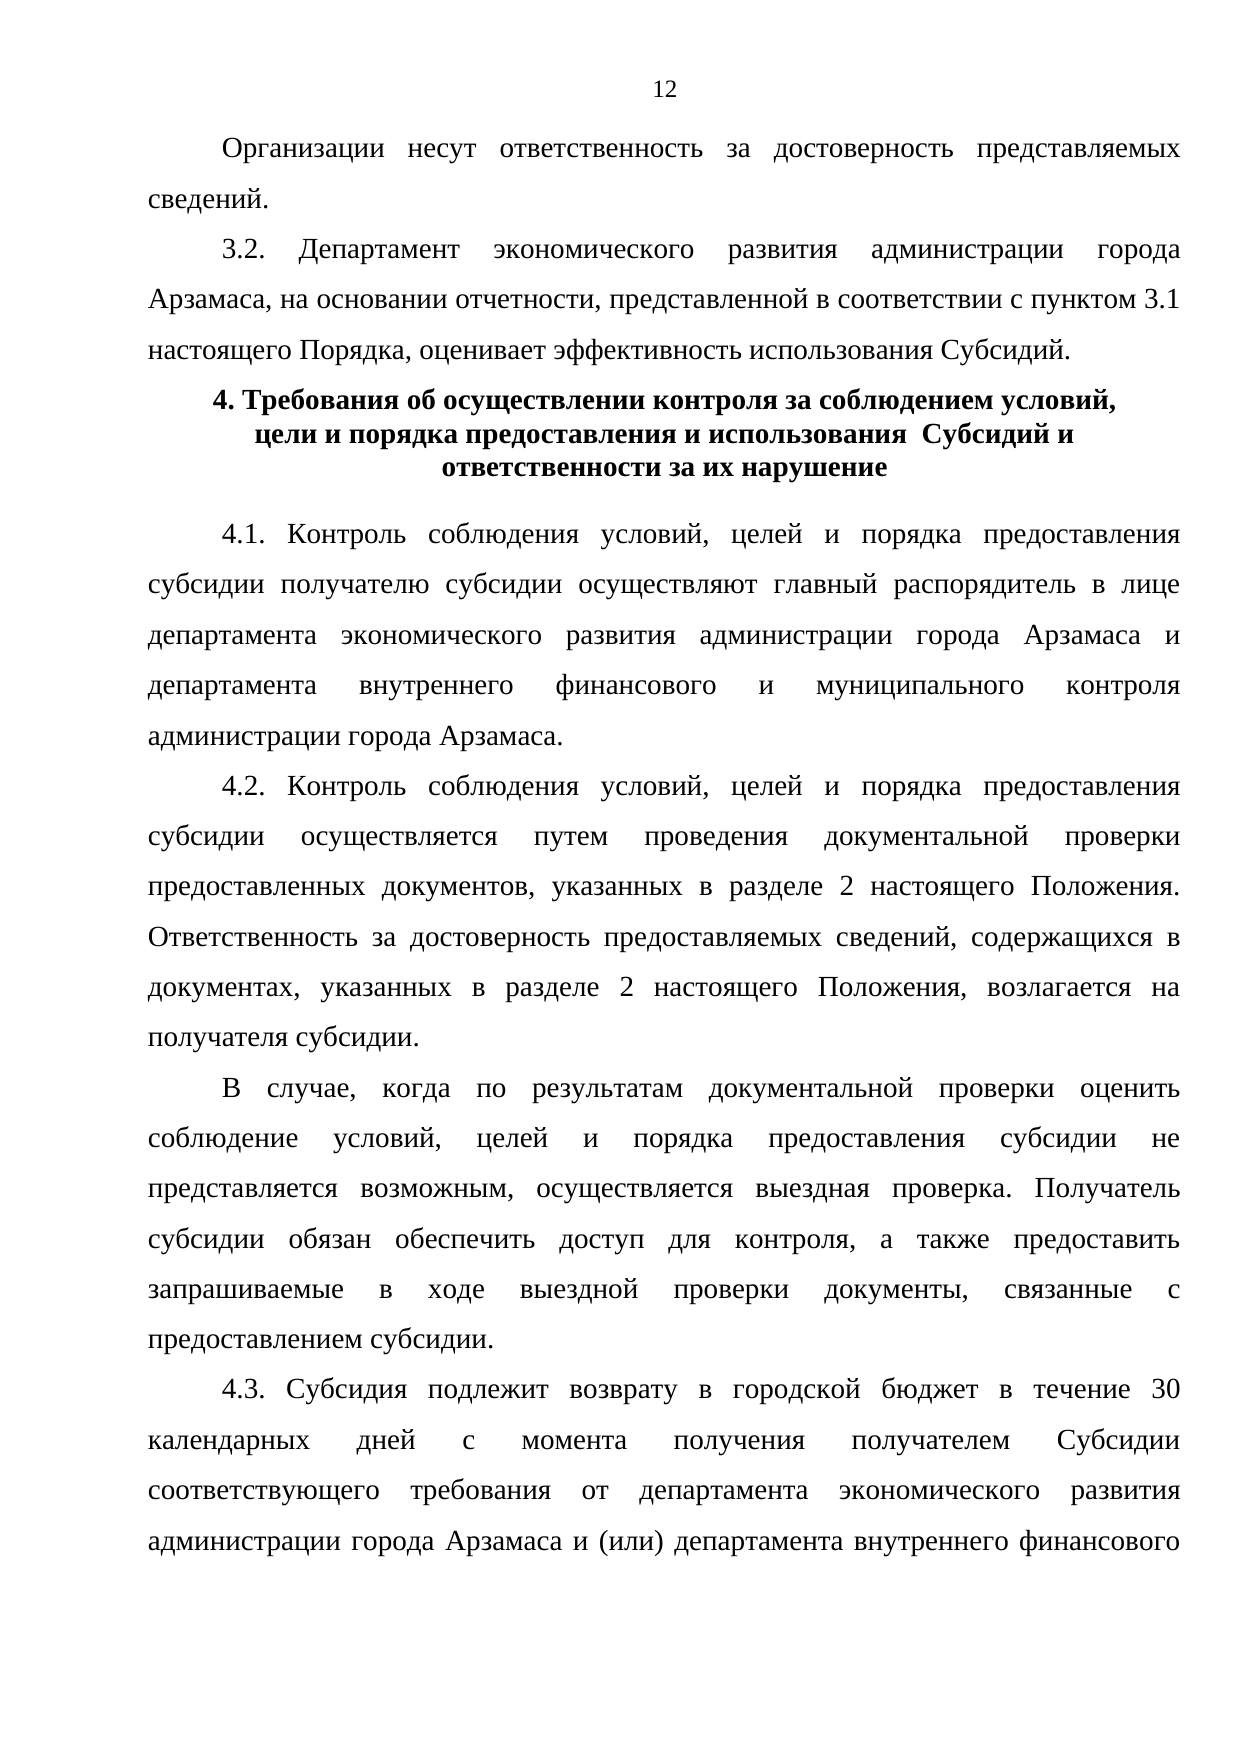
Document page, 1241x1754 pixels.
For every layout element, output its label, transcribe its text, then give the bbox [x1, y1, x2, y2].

text 4.2. Контроль соблюдения условий, целей и порядка предоставления субсидии осуществляется путем проведения документальной проверки предоставленных документов, указанных в разделе 2 настоящего Положения. Ответственность за достоверность предоставляемых сведений, содержащихся в документах, указанных в разделе 2 настоящего Положения, возлагается на получателя субсидии. [148, 768, 1181, 1053]
text 4. Требования об осуществлении контроля за соблюдением условий, [148, 382, 1181, 416]
text 3.2. Департамент экономического развития администрации города Арзамаса, на основании отчетности, представленной в соответствии с пунктом 3.1 настоящего Порядка, оценивает эффективность использования Субсидий. [148, 231, 1181, 365]
text 4.1. Контроль соблюдения условий, целей и порядка предоставления субсидии получателю субсидии осуществляют главный распорядитель в лице департамента экономического развития администрации города Арзамаса и департамента внутреннего финансового и муниципального контроля администрации города Арзамаса. [148, 516, 1181, 751]
text В случае, когда по результатам документальной проверки оценить соблюдение условий, целей и порядка предоставления субсидии не представляется возможным, осуществляется выездная проверка. Получатель субсидии обязан обеспечить доступ для контроля, а также предоставить запрашиваемые в ходе выездной проверки документы, связанные с предоставлением субсидии. [148, 1070, 1181, 1355]
text Организации несут ответственность за достоверность представляемых сведений. [148, 131, 1181, 214]
text цели и порядка предоставления и использования Субсидий и ответственности за их нарушение [148, 416, 1181, 483]
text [148, 1372, 1181, 1556]
